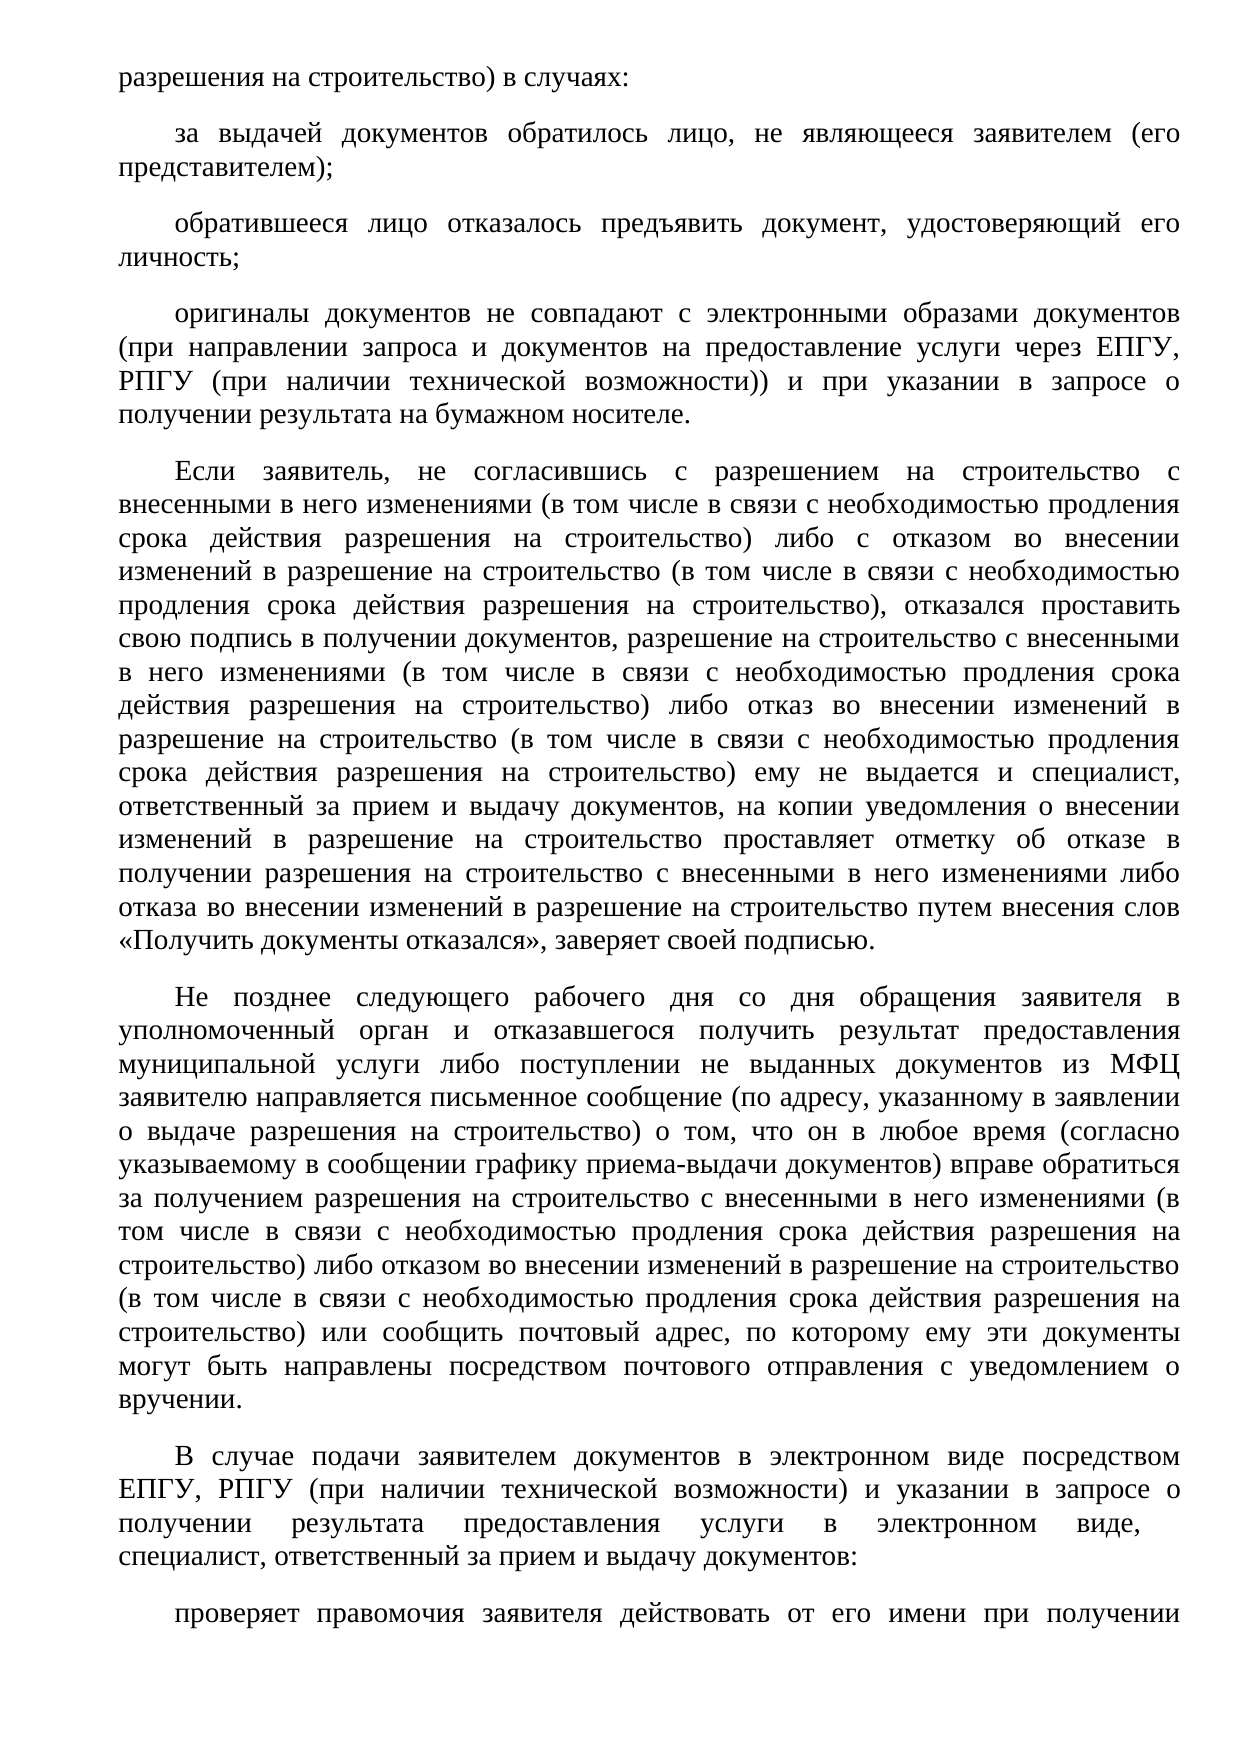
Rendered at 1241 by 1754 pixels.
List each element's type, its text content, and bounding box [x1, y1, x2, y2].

text обратившееся лицо отказалось предъявить документ, удостоверяющий его личность; [118, 206, 1181, 273]
text В случае подачи заявителем документов в электронном виде посредством ЕПГУ, РПГУ (при наличии технической возможности) и указании в запросе о получении результата предоставления услуги в электронном виде, специалист, ответственный за прием и выдачу документов: [118, 1438, 1181, 1572]
text Если заявитель, не согласившись с разрешением на строительство с внесенными в него изменениями (в том числе в связи с необходимостью продления срока действия разрешения на строительство) либо с отказом во внесении изменений в разрешение на строительство (в том числе в связи с необходимостью продления срока действия разрешения на строительство), отказался проставить свою подпись в получении документов, разрешение на строительство с внесенными в него изменениями (в том числе в связи с необходимостью продления срока действия разрешения на строительство) либо отказ во внесении изменений в разрешение на строительство (в том числе в связи с необходимостью продления срока действия разрешения на строительство) ему не выдается и специалист, ответственный за прием и выдачу документов, на копии уведомления о внесении изменений в разрешение на строительство проставляет отметку об отказе в получении разрешения на строительство с внесенными в него изменениями либо отказа во внесении изменений в разрешение на строительство путем внесения слов «Получить документы отказался», заверяет своей подписью. [118, 453, 1181, 956]
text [118, 1595, 1181, 1628]
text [118, 59, 1181, 93]
text за выдачей документов обратилось лицо, не являющееся заявителем (его представителем); [118, 116, 1181, 183]
text оригиналы документов не совпадают с электронными образами документов (при направлении запроса и документов на предоставление услуги через ЕПГУ, РПГУ (при наличии технической возможности)) и при указании в запросе о получении результата на бумажном носителе. [118, 296, 1181, 430]
text Не позднее следующего рабочего дня со дня обращения заявителя в уполномоченный орган и отказавшегося получить результат предоставления муниципальной услуги либо поступлении не выданных документов из МФЦ заявителю направляется письменное сообщение (по адресу, указанному в заявлении о выдаче разрешения на строительство) о том, что он в любое время (согласно указываемому в сообщении графику приема-выдачи документов) вправе обратиться за получением разрешения на строительство с внесенными в него изменениями (в том числе в связи с необходимостью продления срока действия разрешения на строительство) либо отказом во внесении изменений в разрешение на строительство (в том числе в связи с необходимостью продления срока действия разрешения на строительство) или сообщить почтовый адрес, по которому ему эти документы могут быть направлены посредством почтового отправления с уведомлением о вручении. [118, 979, 1181, 1415]
